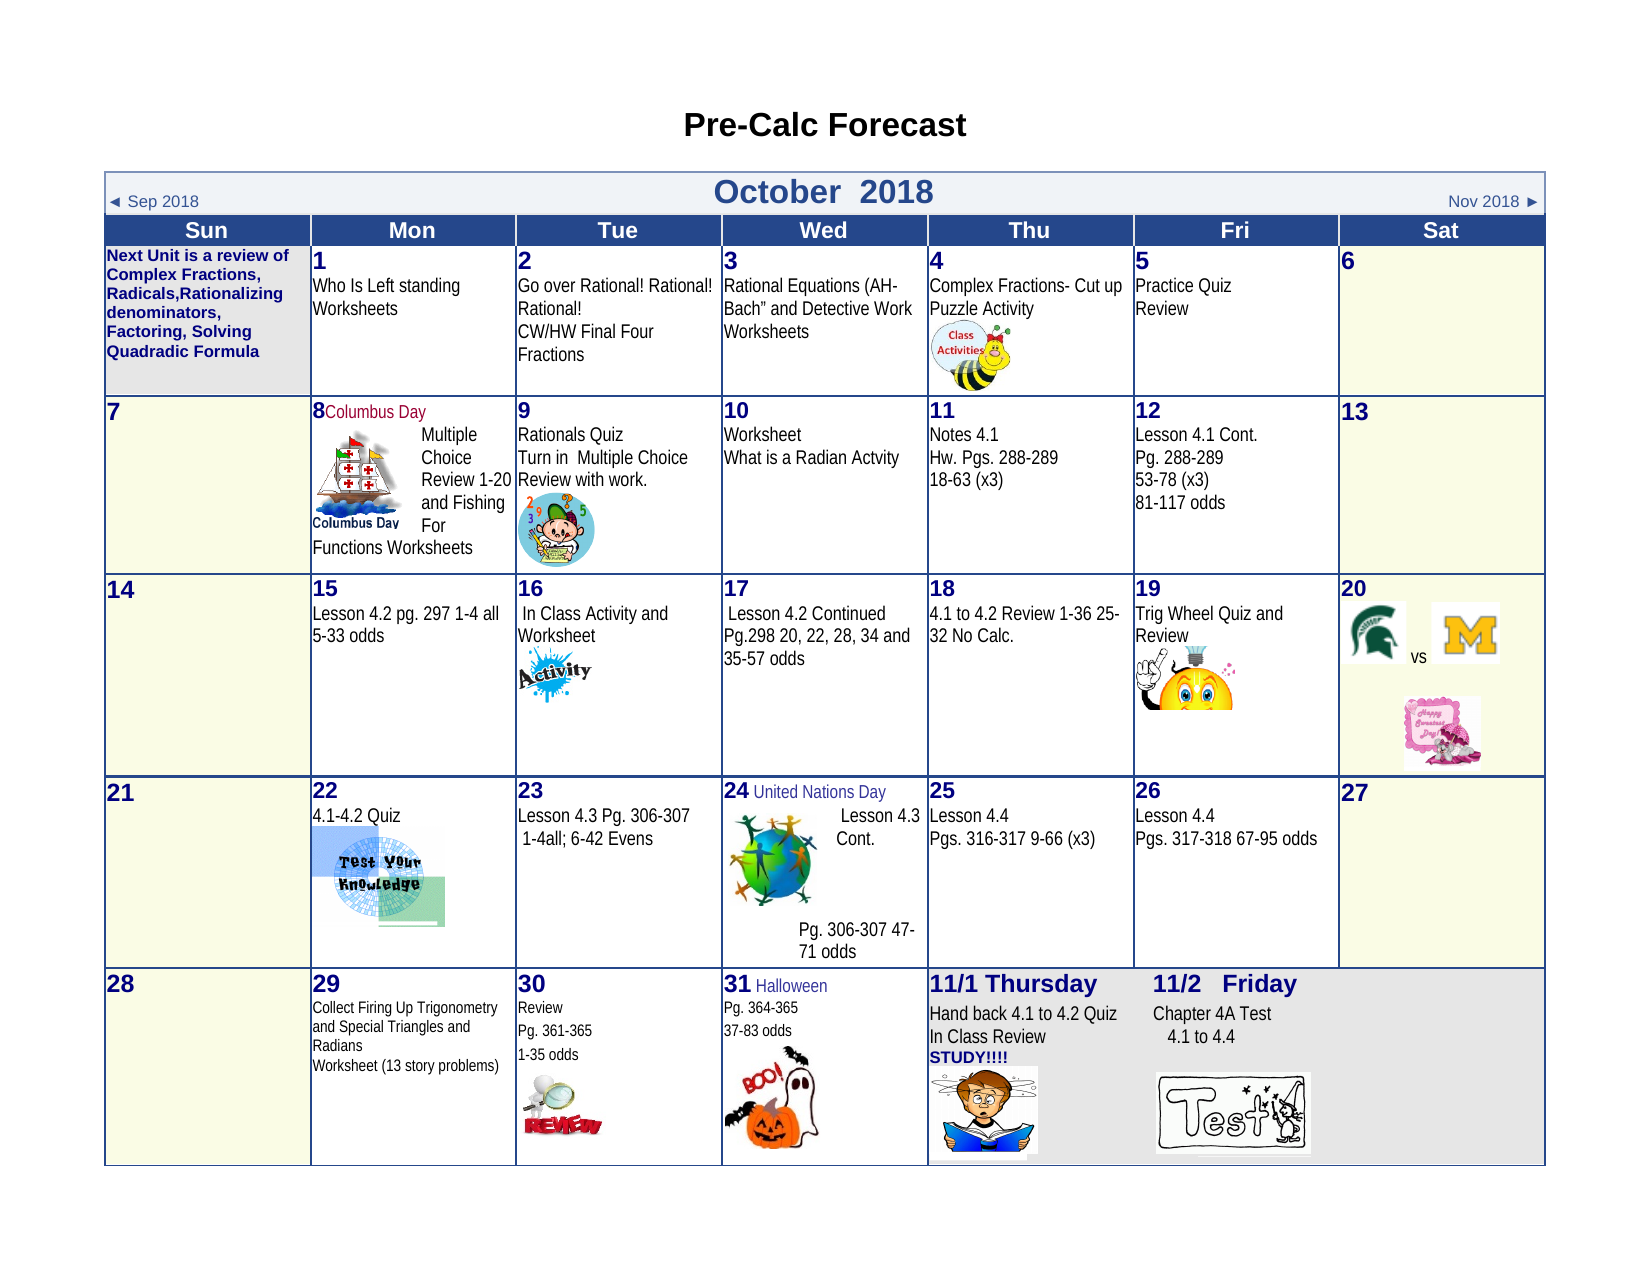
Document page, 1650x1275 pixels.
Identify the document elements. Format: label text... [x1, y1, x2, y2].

table_cell 29 Collect Firing Up Trigonometry and Special Triangles and Radians Worksheet (13 story problems) [312, 969, 515, 1164]
table_cell Thu [929, 215, 1133, 246]
table_cell 31 Halloween Pg. 364-365 37-83 odds [723, 969, 927, 1164]
table_cell 5 Practice Quiz Review [1135, 246, 1338, 394]
table_cell Tue [517, 215, 721, 246]
picture [517, 1067, 606, 1143]
table_cell 18 4.1 to 4.2 Review 1-36 25-32 No Calc. [929, 575, 1133, 775]
table_cell 27 [1340, 778, 1544, 967]
table_cell 24 United Nations Day Lesson 4.3 Cont. Pg. 306-307 47-71 odds [723, 778, 927, 967]
table_cell 23 Lesson 4.3 Pg. 306-307 1-4all; 6-42 Evens [517, 778, 721, 967]
picture [1156, 1072, 1311, 1154]
picture [1431, 602, 1500, 664]
table_cell Fri [1135, 215, 1338, 246]
picture [312, 429, 403, 529]
table_cell 17 Lesson 4.2 Continued Pg.298 20, 22, 28, 34 and 35-57 odds [723, 575, 927, 775]
table_cell 30 Review Pg. 361-365 1-35 odds [517, 969, 721, 1164]
table_cell 16 In Class Activity and Worksheet [517, 575, 721, 775]
picture [723, 1046, 820, 1146]
table_cell 2 Go over Rational! Rational! Rational! CW/HW Final Four Fractions [517, 246, 721, 394]
picture [726, 813, 818, 904]
table_cell Wed [723, 215, 927, 246]
table_cell 8Columbus Day Multiple Choice Review 1-20 and Fishing For Functions Worksheets [312, 397, 515, 573]
table_cell 20 vs [1340, 575, 1544, 775]
table_cell 15 Lesson 4.2 pg. 297 1-4 all 5-33 odds [312, 575, 515, 775]
table_cell 28 [106, 969, 310, 1164]
picture [1135, 646, 1235, 710]
table_header Nov 2018 ► [1339, 173, 1544, 213]
table_cell 14 [106, 575, 310, 775]
table_cell 26 Lesson 4.4 Pgs. 317-318 67-95 odds [1135, 778, 1338, 967]
table_cell 4 Complex Fractions- Cut up Puzzle Activity [929, 246, 1133, 394]
picture [517, 646, 593, 703]
table_cell 9 Rationals Quiz Turn in Multiple Choice Review with work. [517, 397, 721, 573]
table_cell 3 Rational Equations (AH-Bach” and Detective Work Worksheets [723, 246, 927, 394]
table_cell 6 [1340, 246, 1544, 394]
table_cell 1 Who Is Left standing Worksheets [312, 246, 515, 394]
table_cell 12 Lesson 4.1 Cont. Pg. 288-289 53-78 (x3) 81-117 odds [1135, 397, 1338, 573]
picture [517, 491, 596, 569]
table_cell 19 Trig Wheel Quiz and Review [1135, 575, 1338, 775]
table_cell 13 [1340, 397, 1544, 573]
picture [929, 1066, 1038, 1154]
table_header October 2018 [311, 173, 1339, 213]
table_cell 7 [106, 397, 310, 573]
table_cell 21 [106, 778, 310, 967]
table_cell 22 4.1-4.2 Quiz [312, 778, 515, 967]
table_cell 10 Worksheet What is a Radian Actvity [723, 397, 927, 573]
table_cell Mon [312, 215, 515, 246]
table_cell Next Unit is a review of Complex Fractions, Radicals,Rationalizing denominators, Factoring, Solving Quadradic Formula [106, 246, 310, 394]
picture [1340, 601, 1407, 664]
table_cell 11/1 Thursday 11/2 Friday Hand back 4.1 to 4.2 Quiz Chapter 4A Test In Class Review 4.1 to 4.4 STUDY!!!! [929, 969, 1544, 1164]
table_cell Sat [1340, 215, 1544, 246]
text Pre-Calc Forecast [105, 105, 1545, 171]
picture [929, 319, 1011, 391]
table_cell 11 Notes 4.1 Hw. Pgs. 288-289 18-63 (x3) [929, 397, 1133, 573]
table_cell Sun [106, 215, 310, 246]
table_cell 25 Lesson 4.4 Pgs. 316-317 9-66 (x3) [929, 778, 1133, 967]
table_header ◄ Sep 2018 [106, 173, 311, 213]
